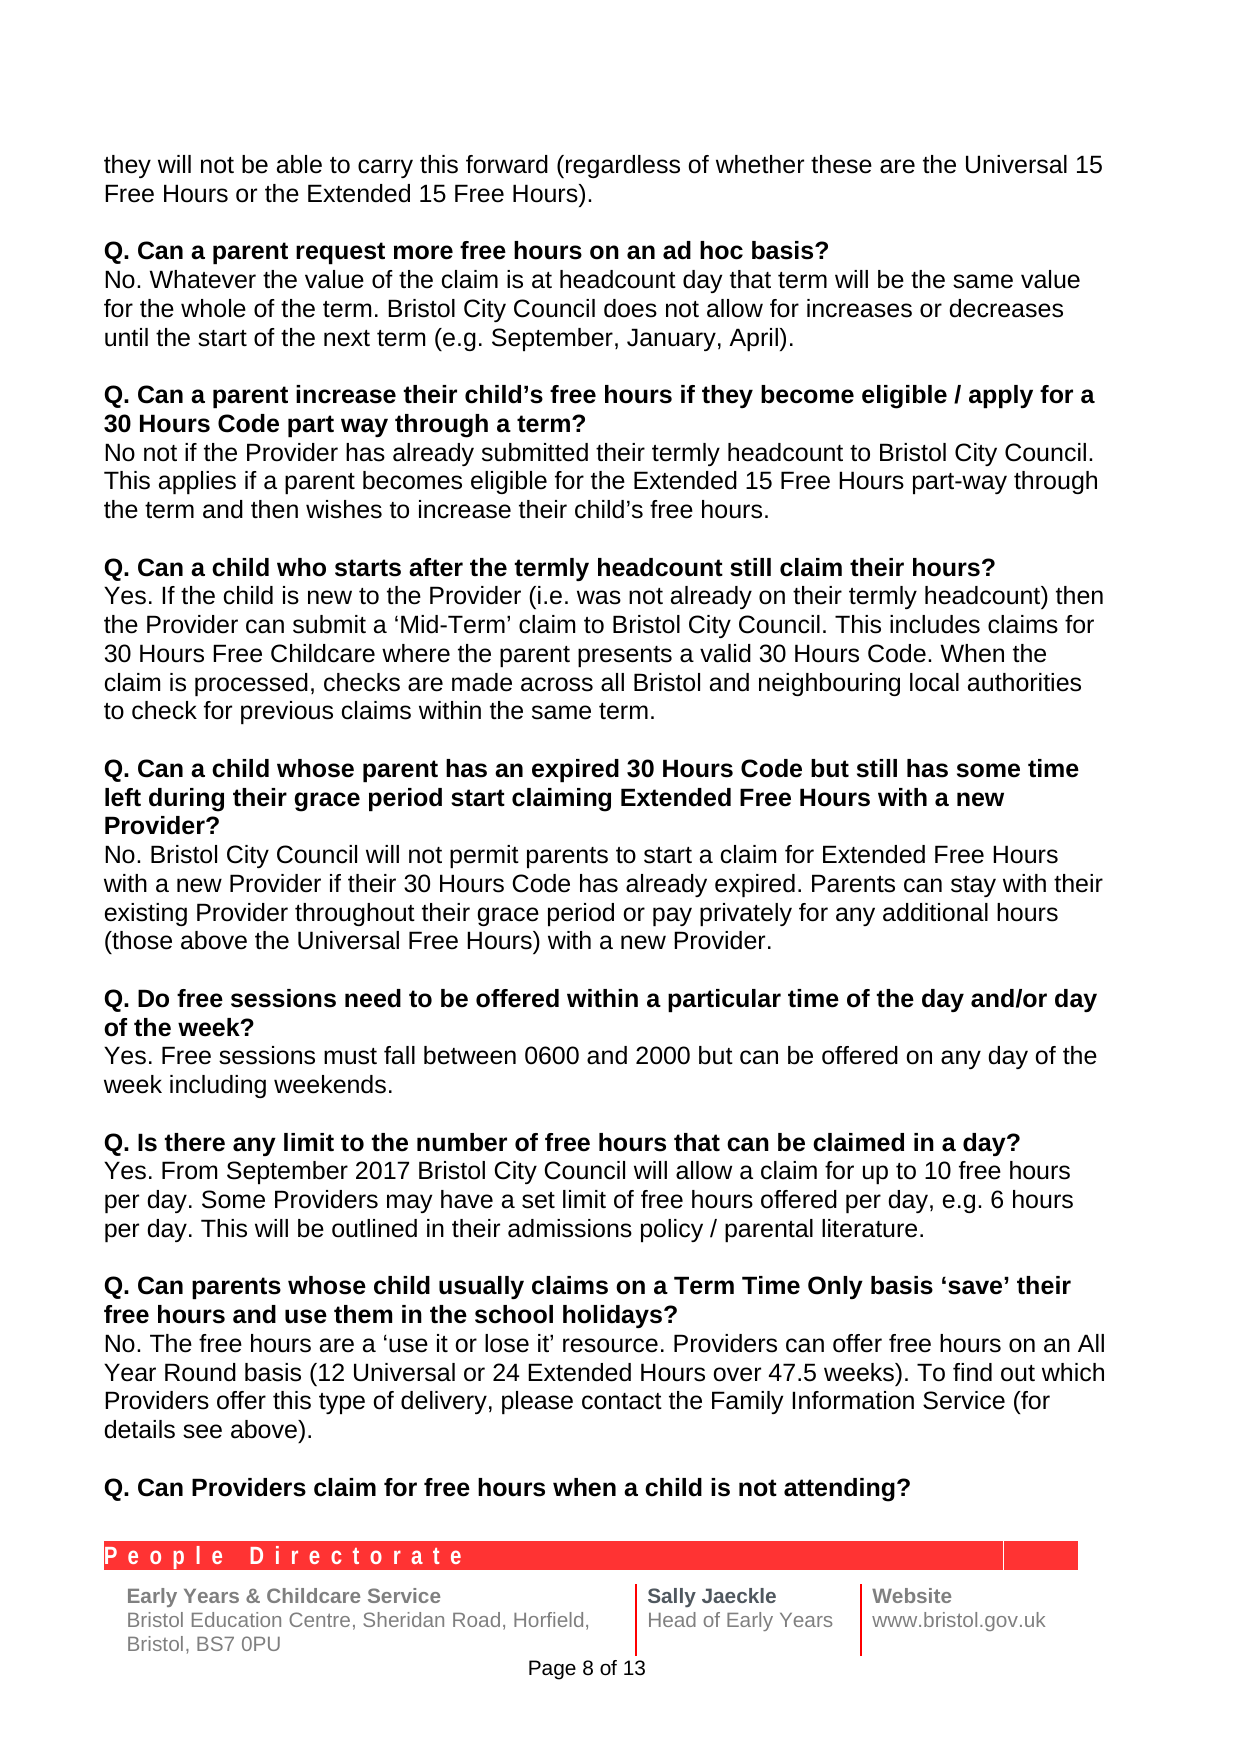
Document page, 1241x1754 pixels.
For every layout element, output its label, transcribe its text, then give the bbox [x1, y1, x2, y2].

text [103, 150, 1107, 207]
text Q. Can a parent request more free hours on an ad hoc basis? [103, 236, 1107, 265]
text Q. Is there any limit to the number of free hours that can be claimed in a day? [103, 1127, 1107, 1156]
text No. The free hours are a ‘use it or lose it’ resource. Providers can offer free hours on an All Year Round basis (12 Universal or 24 Extended Hours over 47.5 weeks). To find out which Providers offer this type of delivery, please contact the Family Information Service (for details see above). [103, 1329, 1107, 1444]
text Q. Can a child whose parent has an expired 30 Hours Code but still has some time left during their grace period start claiming Extended Free Hours with a new Provider? [103, 754, 1107, 840]
text No. Bristol City Council will not permit parents to start a claim for Extended Free Hours with a new Provider if their 30 Hours Code has already expired. Parents can stay with their existing Provider throughout their grace period or pay privately for any additional hours (those above the Universal Free Hours) with a new Provider. [103, 840, 1107, 955]
text Q. Do free sessions need to be offered within a particular time of the day and/or day of the week? [103, 984, 1107, 1041]
text No not if the Provider has already submitted their termly headcount to Bristol City Council. This applies if a parent becomes eligible for the Extended 15 Free Hours part-way through the term and then wishes to increase their child’s free hours. [103, 437, 1107, 524]
text Yes. Free sessions must fall between 0600 and 2000 but can be offered on any day of the week including weekends. [103, 1041, 1107, 1099]
text Yes. From September 2017 Bristol City Council will allow a claim for up to 10 free hours per day. Some Providers may have a set limit of free hours offered per day, e.g. 6 hours per day. This will be outlined in their admissions policy / parental literature. [103, 1156, 1107, 1242]
text Q. Can a child who starts after the termly headcount still claim their hours? [103, 552, 1107, 581]
text Q. Can Providers claim for free hours when a child is not attending? [103, 1472, 1107, 1501]
text Yes. If the child is new to the Provider (i.e. was not already on their termly headcount) then the Provider can submit a ‘Mid-Term’ claim to Bristol City Council. This includes claims for 30 Hours Free Childcare where the parent presents a valid 30 Hours Code. When the claim is processed, checks are made across all Bristol and neighbouring local authorities to check for previous claims within the same term. [103, 581, 1107, 725]
text Q. Can parents whose child usually claims on a Term Time Only basis ‘save’ their free hours and use them in the school holidays? [103, 1271, 1107, 1329]
text No. Whatever the value of the claim is at headcount day that term will be the same value for the whole of the term. Bristol City Council does not allow for increases or decreases until the start of the next term (e.g. September, January, April). [103, 265, 1107, 351]
text Q. Can a parent increase their child’s free hours if they become eligible / apply for a 30 Hours Code part way through a term? [103, 380, 1107, 437]
